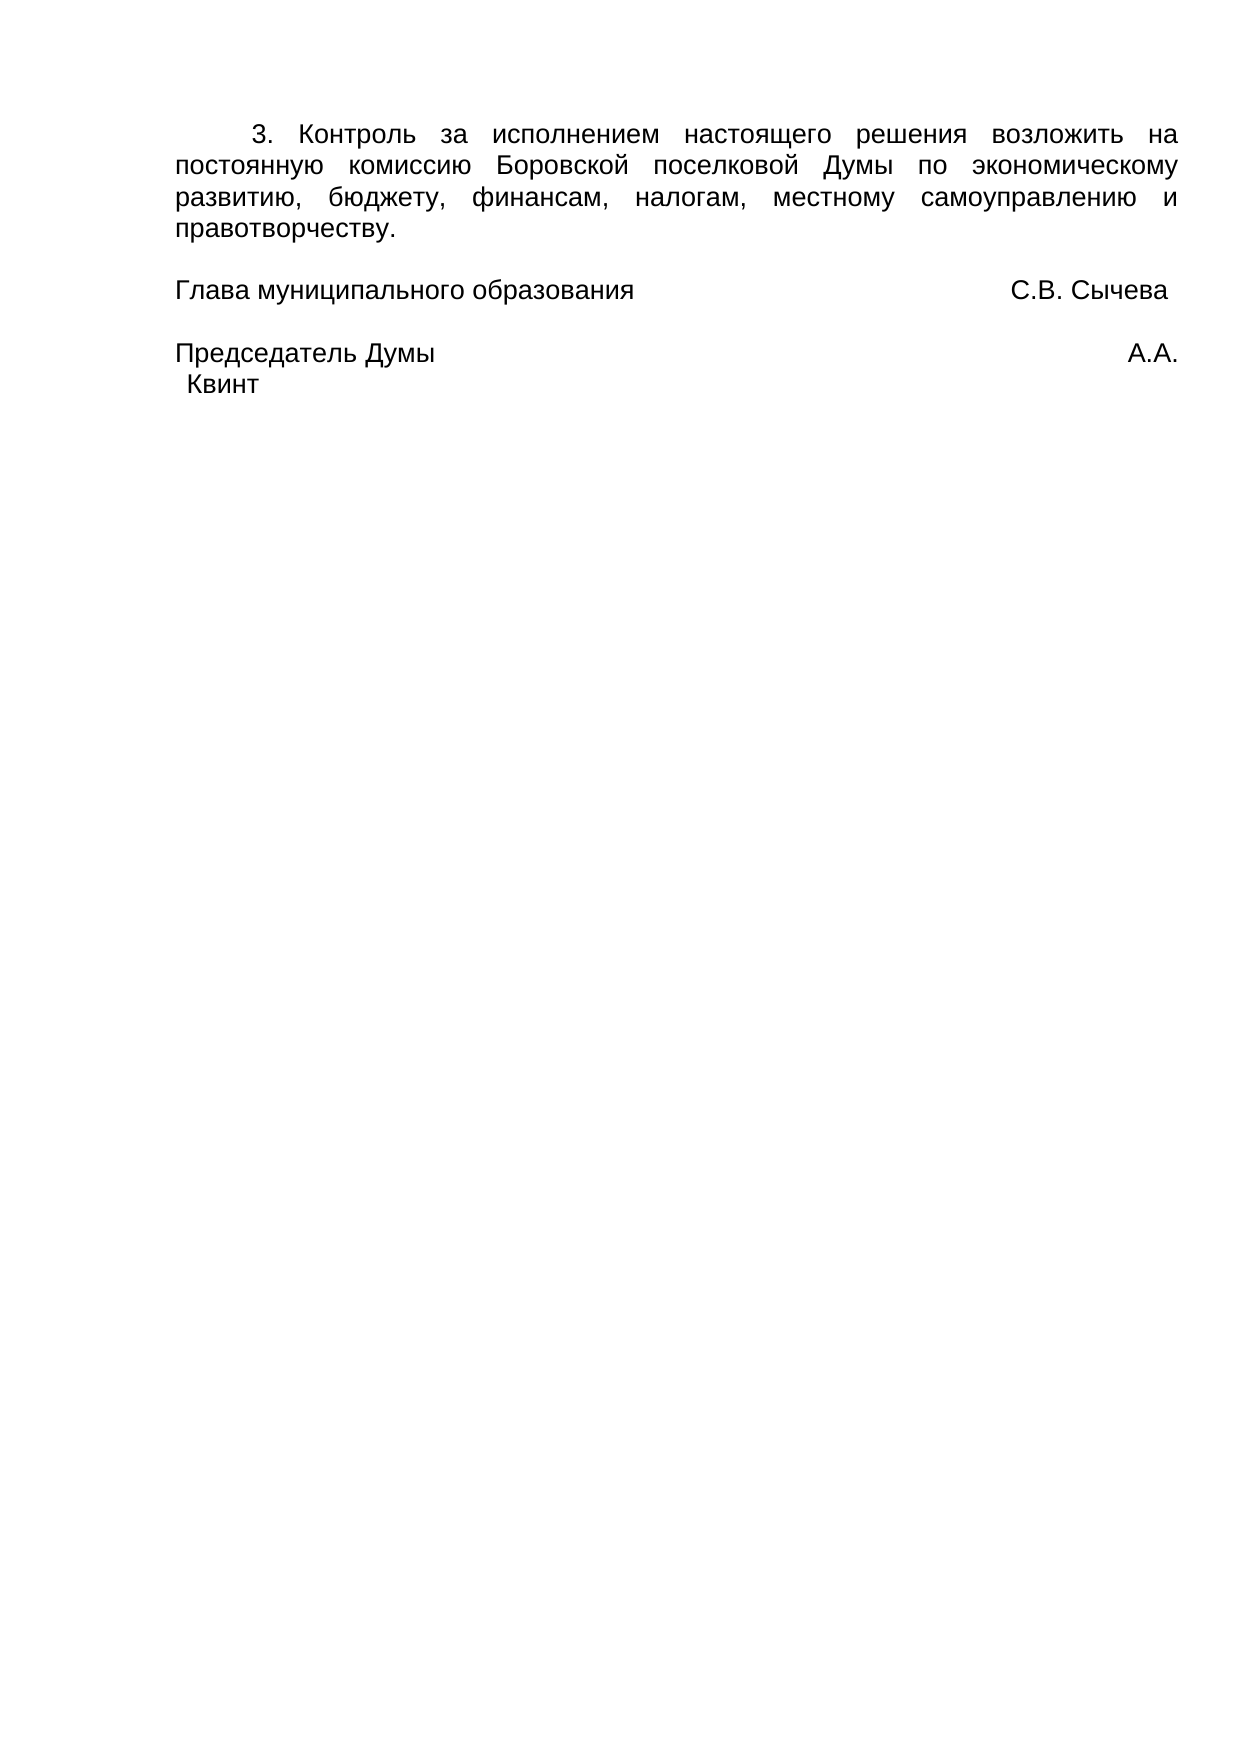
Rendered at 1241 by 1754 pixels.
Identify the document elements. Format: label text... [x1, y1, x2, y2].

text Председатель Думы А.А. Квинт [175, 337, 1179, 399]
text Глава муниципального образования С.В. Сычева [175, 274, 1179, 306]
text 3. Контроль за исполнением настоящего решения возложить на постоянную комиссию Боровской поселковой Думы по экономическому развитию, бюджету, финансам, налогам, местному самоуправлению и правотворчеству. [175, 118, 1179, 243]
